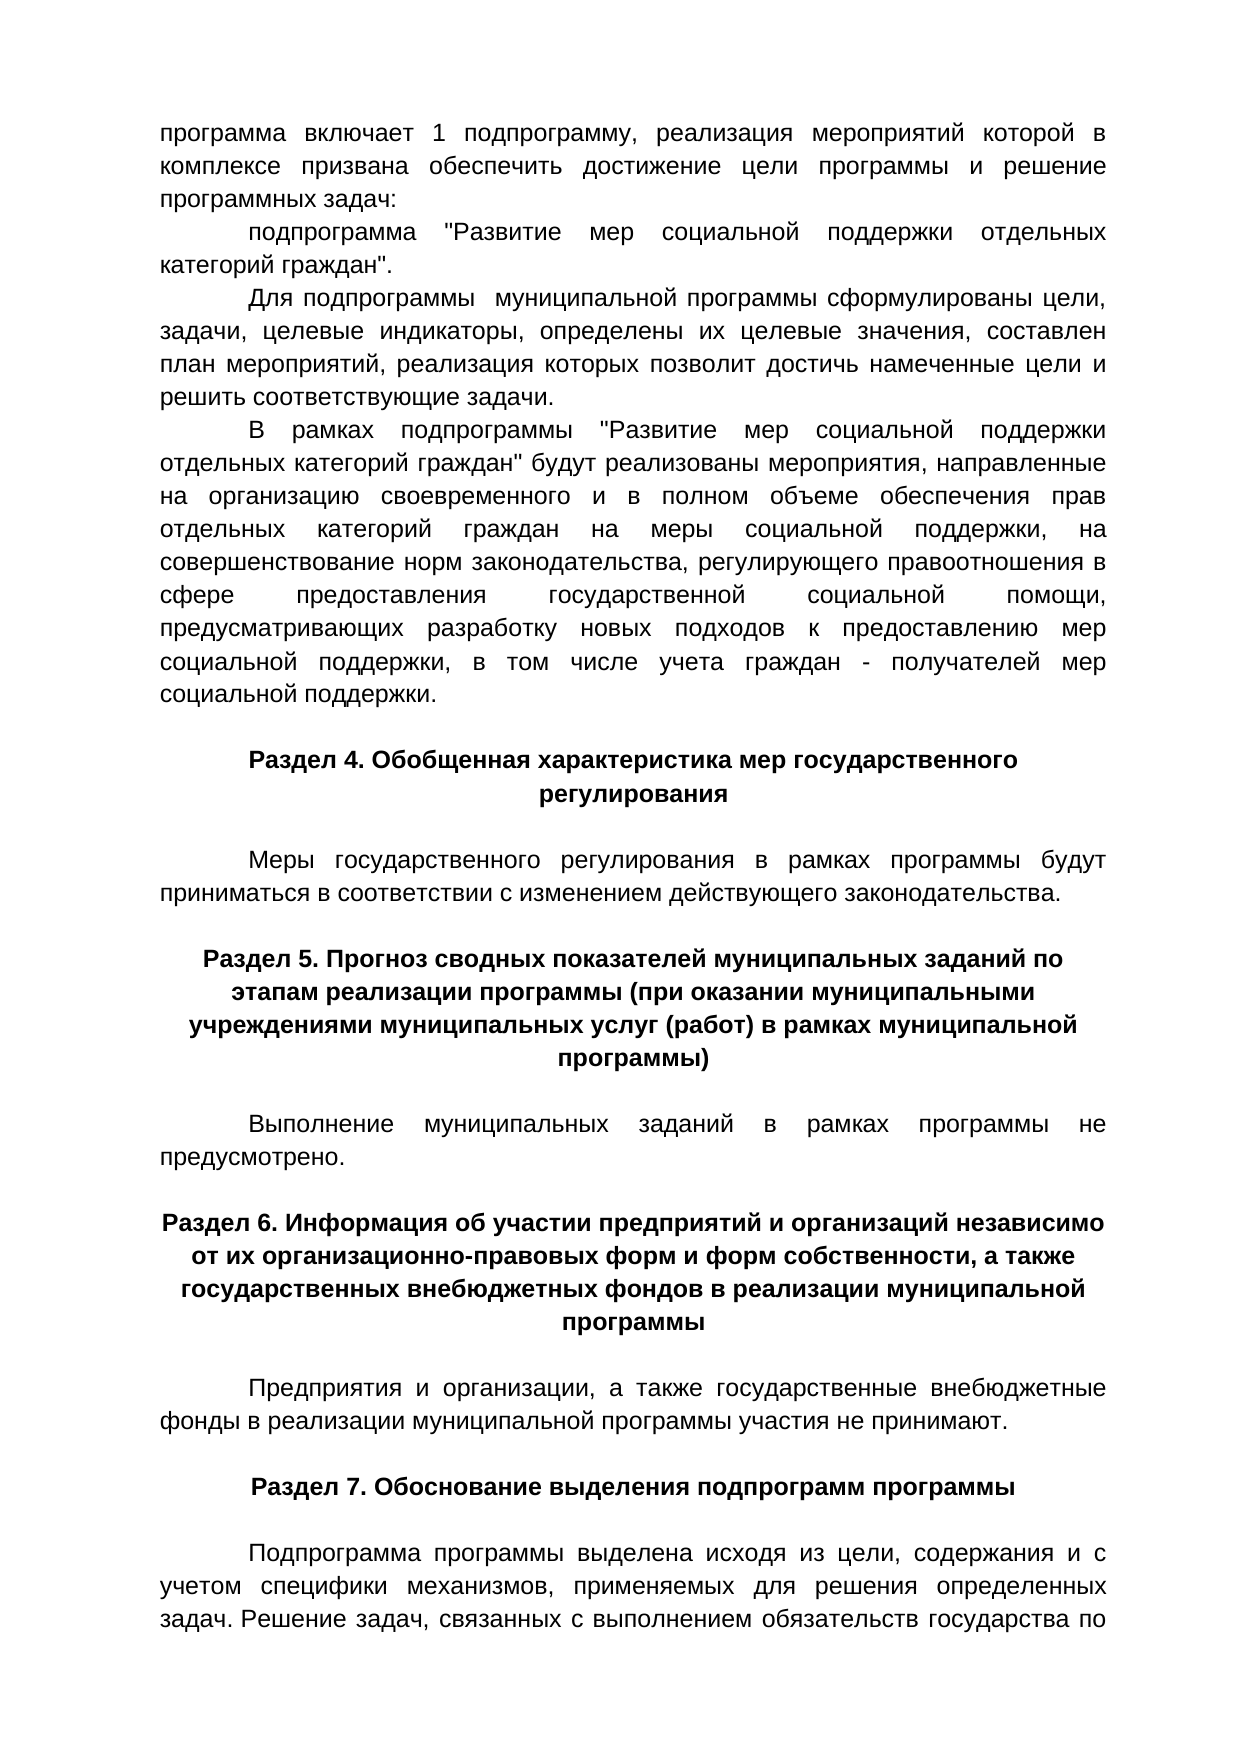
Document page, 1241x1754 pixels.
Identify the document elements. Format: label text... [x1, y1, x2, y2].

text Для подпрограммы муниципальной программы сформулированы цели, задачи, целевые индикаторы, определены их целевые значения, составлен план мероприятий, реализация которых позволит достичь намеченные цели и решить соответствующие задачи. [159, 283, 1107, 411]
text Раздел 6. Информация об участии предприятий и организаций независимо от их организационно-правовых форм и форм собственности, а также государственных внебюджетных фондов в реализации муниципальной программы [159, 1208, 1107, 1336]
text Раздел 7. Обоснование выделения подпрограмм программы [159, 1472, 1107, 1501]
text Меры государственного регулирования в рамках программы будут приниматься в соответствии с изменением действующего законодательства. [159, 844, 1107, 906]
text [159, 118, 1107, 213]
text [159, 1538, 1107, 1633]
text Выполнение муниципальных заданий в рамках программы не предусмотрено. [159, 1109, 1107, 1171]
text подпрограмма "Развитие мер социальной поддержки отдельных категорий граждан". [159, 217, 1107, 279]
text Раздел 4. Обобщенная характеристика мер государственного регулирования [159, 746, 1107, 807]
text В рамках подпрограммы "Развитие мер социальной поддержки отдельных категорий граждан" будут реализованы мероприятия, направленные на организацию своевременного и в полном объеме обеспечения прав отдельных категорий граждан на меры социальной поддержки, на совершенствование норм законодательства, регулирующего правоотношения в сфере предоставления государственной социальной помощи, предусматривающих разработку новых подходов к предоставлению мер социальной поддержки, в том числе учета граждан - получателей мер социальной поддержки. [159, 415, 1107, 708]
text Предприятия и организации, а также государственные внебюджетные фонды в реализации муниципальной программы участия не принимают. [159, 1373, 1107, 1435]
text Раздел 5. Прогноз сводных показателей муниципальных заданий по этапам реализации программы (при оказании муниципальными учреждениями муниципальных услуг (работ) в рамках муниципальной программы) [159, 944, 1107, 1071]
